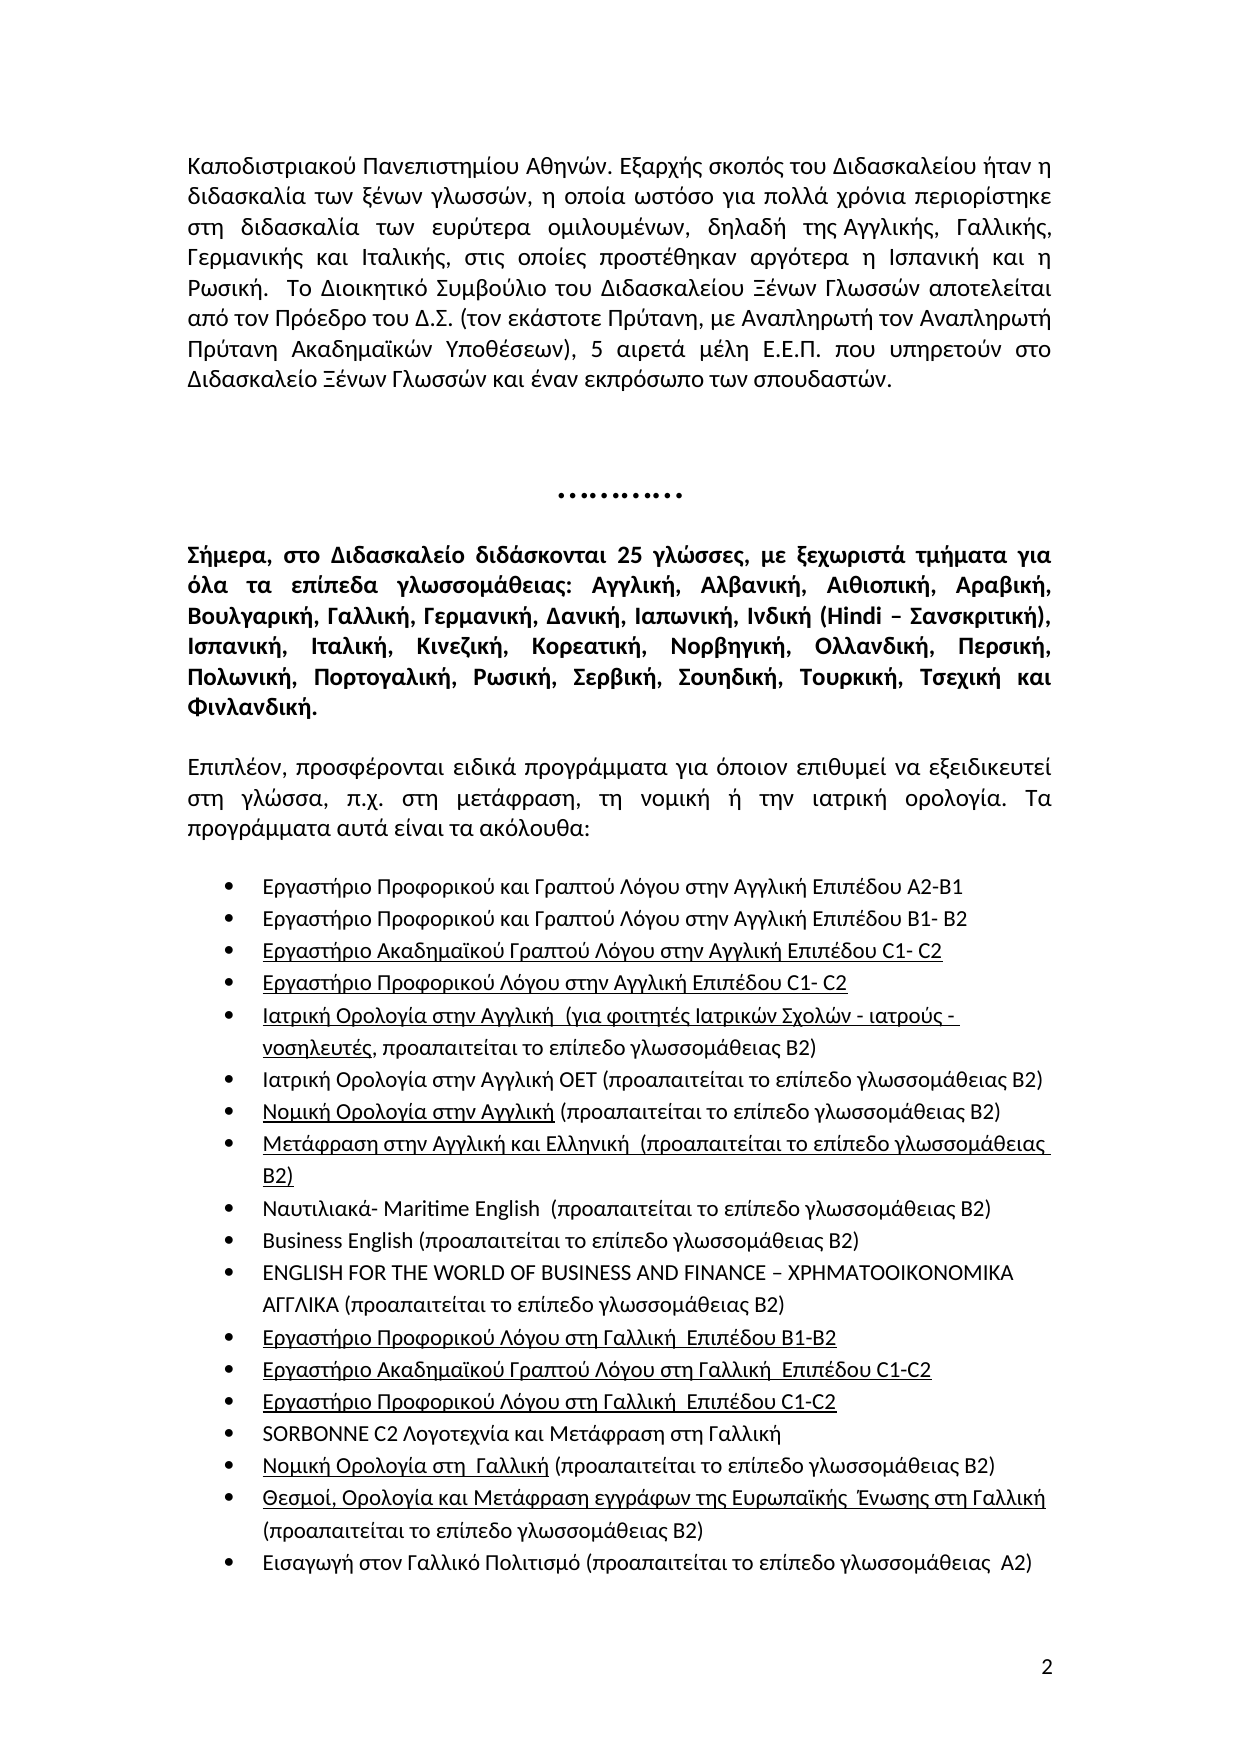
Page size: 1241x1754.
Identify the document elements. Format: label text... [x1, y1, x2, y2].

list Εργαστήριο Ακαδημαϊκού Γραπτού Λόγου στην Αγγλική Επιπέδου C1- C2 [225, 936, 1053, 964]
list Ιατρική Ορολογία στην Αγγλική OET (προαπαιτείται το επίπεδο γλωσσομάθειας Β2) [225, 1065, 1053, 1093]
list Εισαγωγή στον Γαλλικό Πολιτισμό (προαπαιτείται το επίπεδο γλωσσομάθειας Α2) [225, 1548, 1053, 1576]
list Εργαστήριο Προφορικού και Γραπτού Λόγου στην Αγγλική Επιπέδου B1- B2 [225, 904, 1053, 932]
list Νομική Ορολογία στη Γαλλική (προαπαιτείται το επίπεδο γλωσσομάθειας Β2) [225, 1451, 1053, 1479]
list Θεσμοί, Ορολογία και Μετάφραση εγγράφων της Ευρωπαϊκής Ένωσης στη Γαλλική (προαπαιτείται το επίπεδο γλωσσομάθειας Β2) [225, 1483, 1053, 1544]
list Ιατρική Ορολογία στην Αγγλική (για φοιτητές Ιατρικών Σχολών - ιατρούς - νοσηλευτές, προαπαιτείται το επίπεδο γλωσσομάθειας Β2) [225, 1001, 1053, 1061]
list Εργαστήριο Ακαδημαϊκού Γραπτού Λόγου στη Γαλλική Επιπέδου C1-C2 [225, 1355, 1053, 1383]
text ………… [187, 454, 1053, 510]
list Ναυτιλιακά- Maritime English (προαπαιτείται το επίπεδο γλωσσομάθειας Β2) [225, 1194, 1053, 1222]
list Business English (προαπαιτείται το επίπεδο γλωσσομάθειας Β2) [225, 1226, 1053, 1254]
list Νομική Ορολογία στην Αγγλική (προαπαιτείται το επίπεδο γλωσσομάθειας Β2) [225, 1097, 1053, 1125]
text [187, 150, 1053, 425]
text Σήμερα, στο Διδασκαλείο διδάσκονται 25 γλώσσες, με ξεχωριστά τμήματα για όλα τα επίπεδα γλωσσομάθειας: Αγγλική, Αλβανική, Αιθιοπική, Αραβική, Βουλγαρική, Γαλλική, Γερμανική, Δανική, Ιαπωνική, Ινδική (Hindi – Σανσκριτική), Ισπανική, Ιταλική, Κινεζική, Κορεατική, Νορβηγική, Ολλανδική, Περσική, Πολωνική, Πορτογαλική, Ρωσική, Σερβική, Σουηδική, Τουρκική, Τσεχική και Φινλανδική. [187, 539, 1053, 722]
list Εργαστήριο Προφορικού Λόγου στην Αγγλική Επιπέδου C1- C2 [225, 968, 1053, 997]
list SORBONNE C2 Λογοτεχνία και Μετάφραση στη Γαλλική [225, 1419, 1053, 1447]
list ENGLISH FOR THE WORLD OF BUSINESS AND FINANCE – ΧΡΗΜΑΤΟΟΙΚΟΝΟΜΙΚΑ ΑΓΓΛΙΚΑ (προαπαιτείται το επίπεδο γλωσσομάθειας Β2) [225, 1258, 1053, 1318]
list Εργαστήριο Προφορικού και Γραπτού Λόγου στην Αγγλική Επιπέδου Α2-Β1 [225, 872, 1053, 900]
list Εργαστήριο Προφορικού Λόγου στη Γαλλική Επιπέδου Β1-Β2 [225, 1323, 1053, 1351]
list Εργαστήριο Προφορικού Λόγου στη Γαλλική Επιπέδου C1-C2 [225, 1387, 1053, 1415]
text Επιπλέον, προσφέρονται ειδικά προγράμματα για όποιον επιθυμεί να εξειδικευτεί στη γλώσσα, π.χ. στη μετάφραση, τη νομική ή την ιατρική ορολογία. Τα προγράμματα αυτά είναι τα ακόλουθα: [187, 751, 1053, 843]
list Μετάφραση στην Αγγλική και Ελληνική (προαπαιτείται το επίπεδο γλωσσομάθειας Β2) [225, 1129, 1053, 1190]
